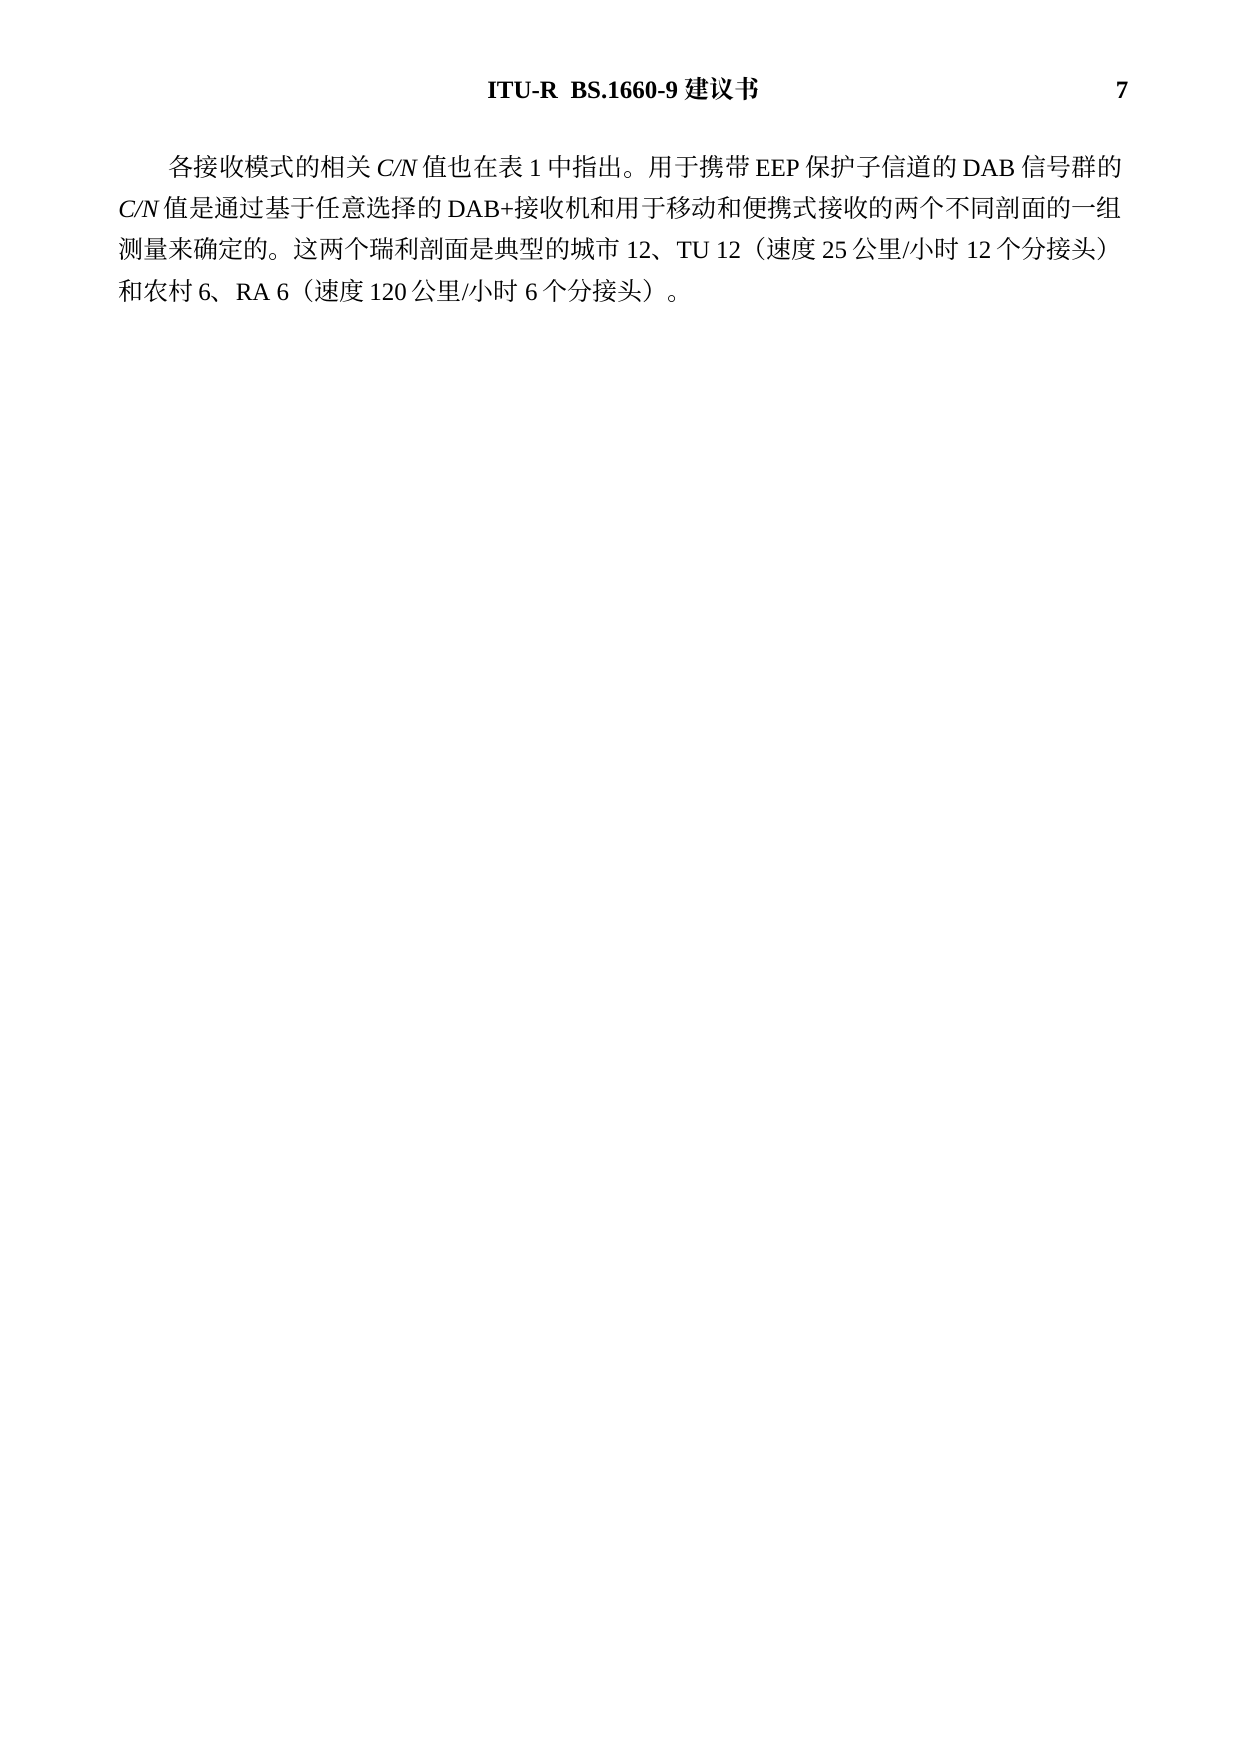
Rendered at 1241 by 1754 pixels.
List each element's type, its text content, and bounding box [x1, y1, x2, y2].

text 各接收模式的相关C/N值也在表1中指出。用于携带EEP保护子信道的DAB信号群的C/N值是通过基于任意选择的DAB+接收机和用于移动和便携式接收的两个不同剖面的一组测量来确定的。这两个瑞利剖面是典型的城市12、TU 12（速度25公里/小时 12个分接头）和农村6、RA 6（速度120公里/小时 6个分接头）。 [118, 148, 1122, 307]
